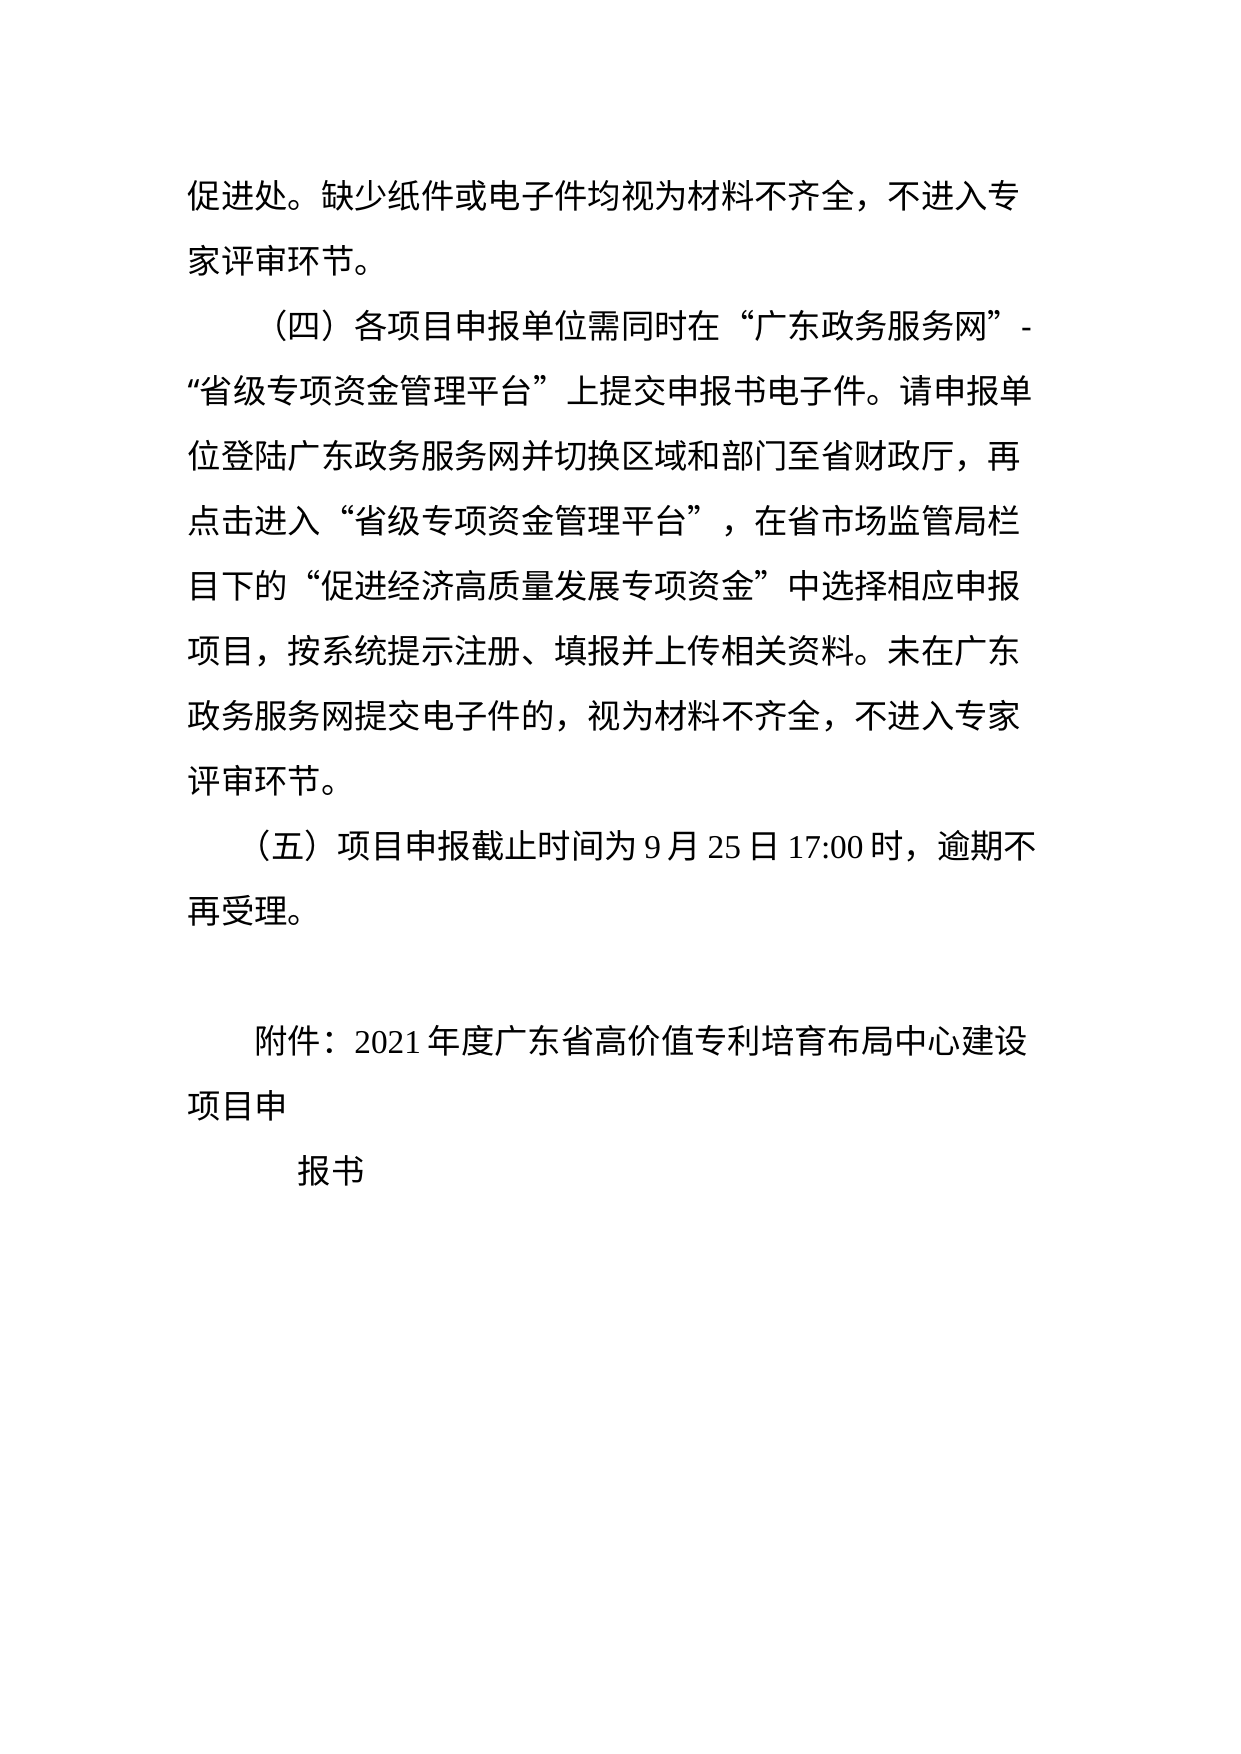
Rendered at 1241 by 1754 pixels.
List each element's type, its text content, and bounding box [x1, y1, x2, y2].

text （四）各项目申报单位需同时在“广东政务服务网”-“省级专项资金管理平台”上提交申报书电子件。请申报单位登陆广东政务服务网并切换区域和部门至省财政厅，再点击进入“省级专项资金管理平台”，在省市场监管局栏目下的“促进经济高质量发展专项资金”中选择相应申报项目，按系统提示注册、填报并上传相关资料。未在广东政务服务网提交电子件的，视为材料不齐全，不进入专家评审环节。 [187, 292, 1053, 812]
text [187, 162, 1053, 292]
text 附件：2021年度广东省高价值专利培育布局中心建设项目申 [187, 1007, 1053, 1137]
text （五）项目申报截止时间为9月25日17:00时，逾期不再受理。 [187, 812, 1053, 942]
text 报书 [187, 1137, 1053, 1202]
